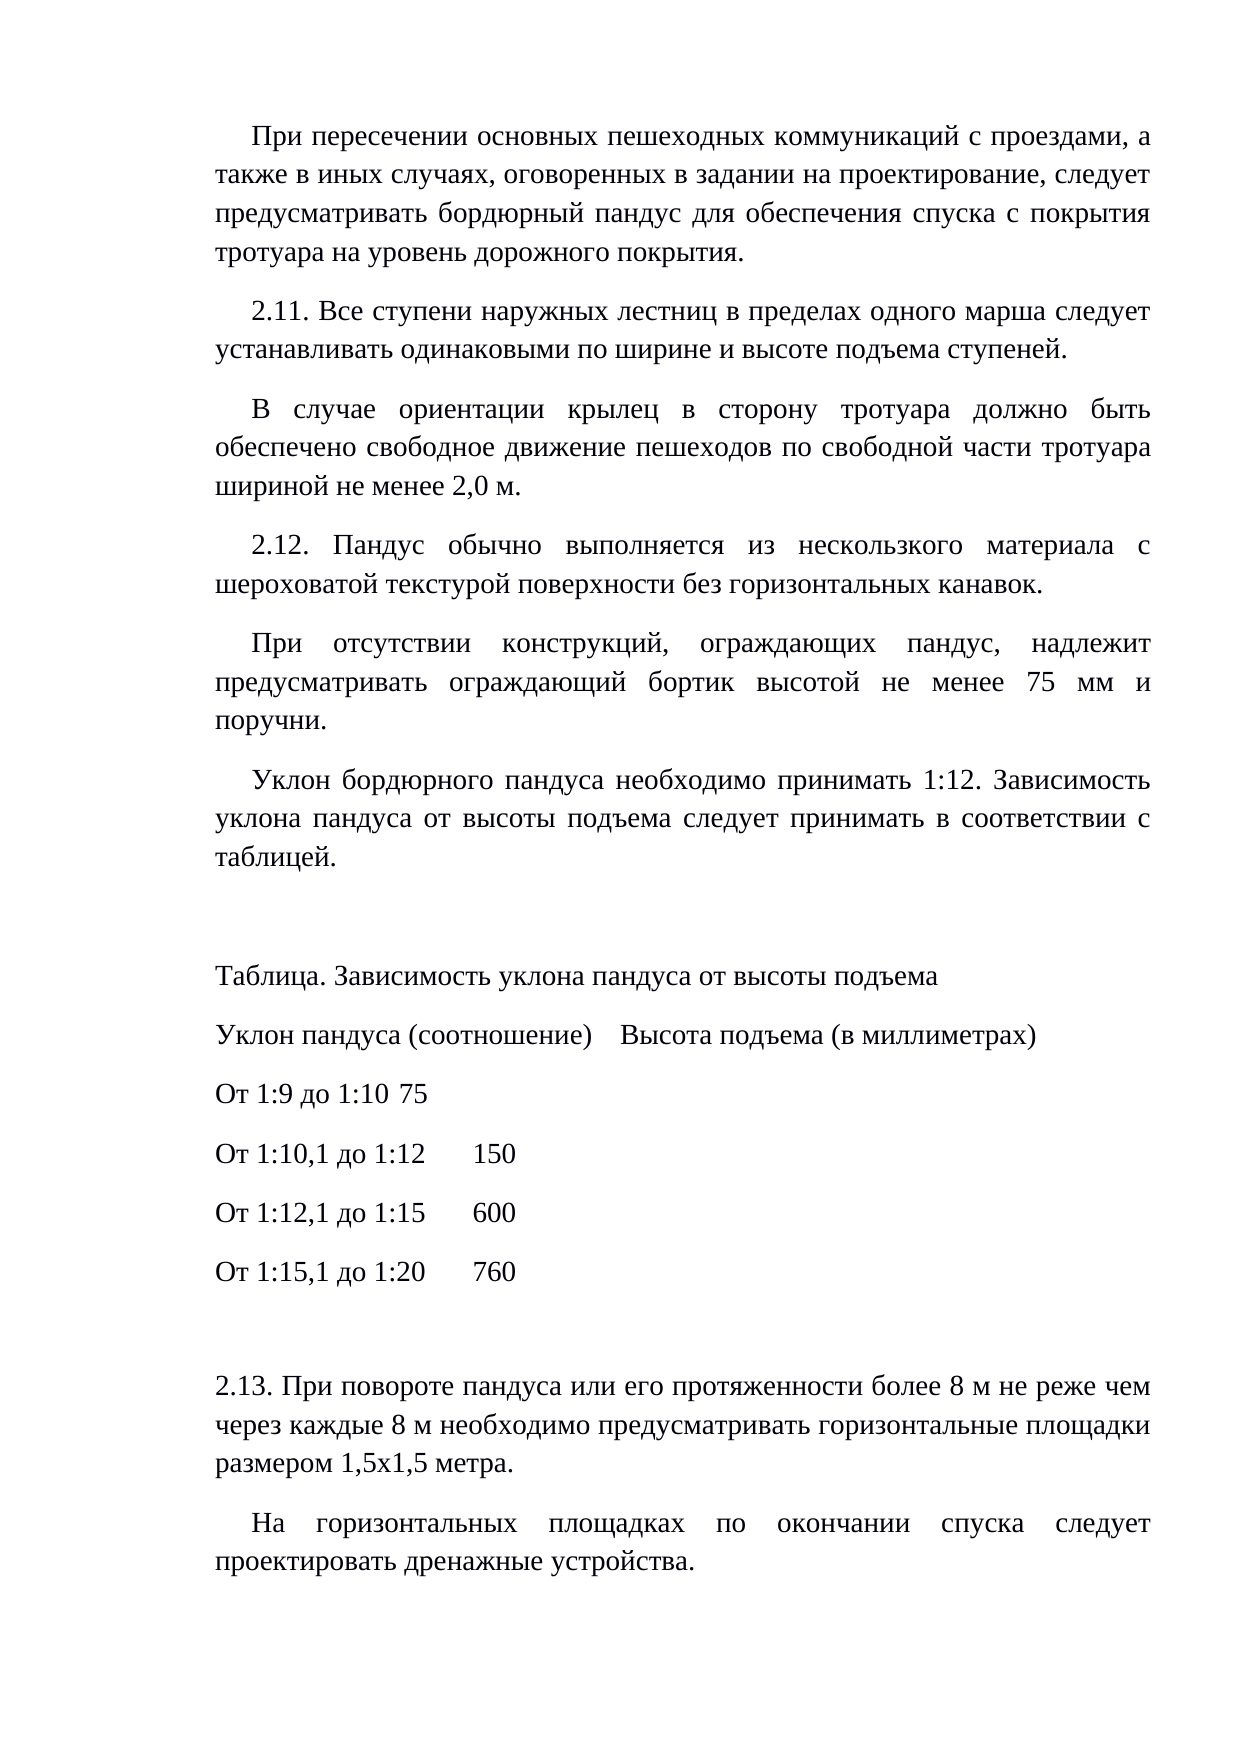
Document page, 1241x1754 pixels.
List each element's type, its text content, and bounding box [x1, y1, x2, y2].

text От 1:10,1 до 1:12 150 [215, 1136, 1152, 1169]
text От 1:15,1 до 1:20 760 [215, 1254, 1152, 1288]
text На горизонтальных площадках по окончании спуска следует проектировать дренажные устройства. [215, 1505, 1152, 1577]
text От 1:12,1 до 1:15 600 [215, 1195, 1152, 1229]
text 2.13. При повороте пандуса или его протяженности более 8 м не реже чем через каждые 8 м необходимо предусматривать горизонтальные площадки размером 1,5x1,5 метра. [215, 1368, 1152, 1479]
text В случае ориентации крылец в сторону тротуара должно быть обеспечено свободное движение пешеходов по свободной части тротуара шириной не менее 2,0 м. [215, 391, 1152, 502]
text 2.11. Все ступени наружных лестниц в пределах одного марша следует устанавливать одинаковыми по ширине и высоте подъема ступеней. [215, 293, 1152, 365]
text Таблица. Зависимость уклона пандуса от высоты подъема [215, 958, 1152, 991]
text 2.12. Пандус обычно выполняется из нескользкого материала с шероховатой текстурой поверхности без горизонтальных канавок. [215, 527, 1152, 599]
text Уклон пандуса (соотношение) Высота подъема (в миллиметрах) [215, 1017, 1152, 1051]
text При пересечении основных пешеходных коммуникаций с проездами, а также в иных случаях, оговоренных в задании на проектирование, следует предусматривать бордюрный пандус для обеспечения спуска с покрытия тротуара на уровень дорожного покрытия. [215, 118, 1152, 267]
text Уклон бордюрного пандуса необходимо принимать 1:12. Зависимость уклона пандуса от высоты подъема следует принимать в соответствии с таблицей. [215, 762, 1152, 872]
text От 1:9 до 1:10 75 [215, 1076, 1152, 1110]
text При отсутствии конструкций, ограждающих пандус, надлежит предусматривать ограждающий бортик высотой не менее 75 мм и поручни. [215, 625, 1152, 736]
